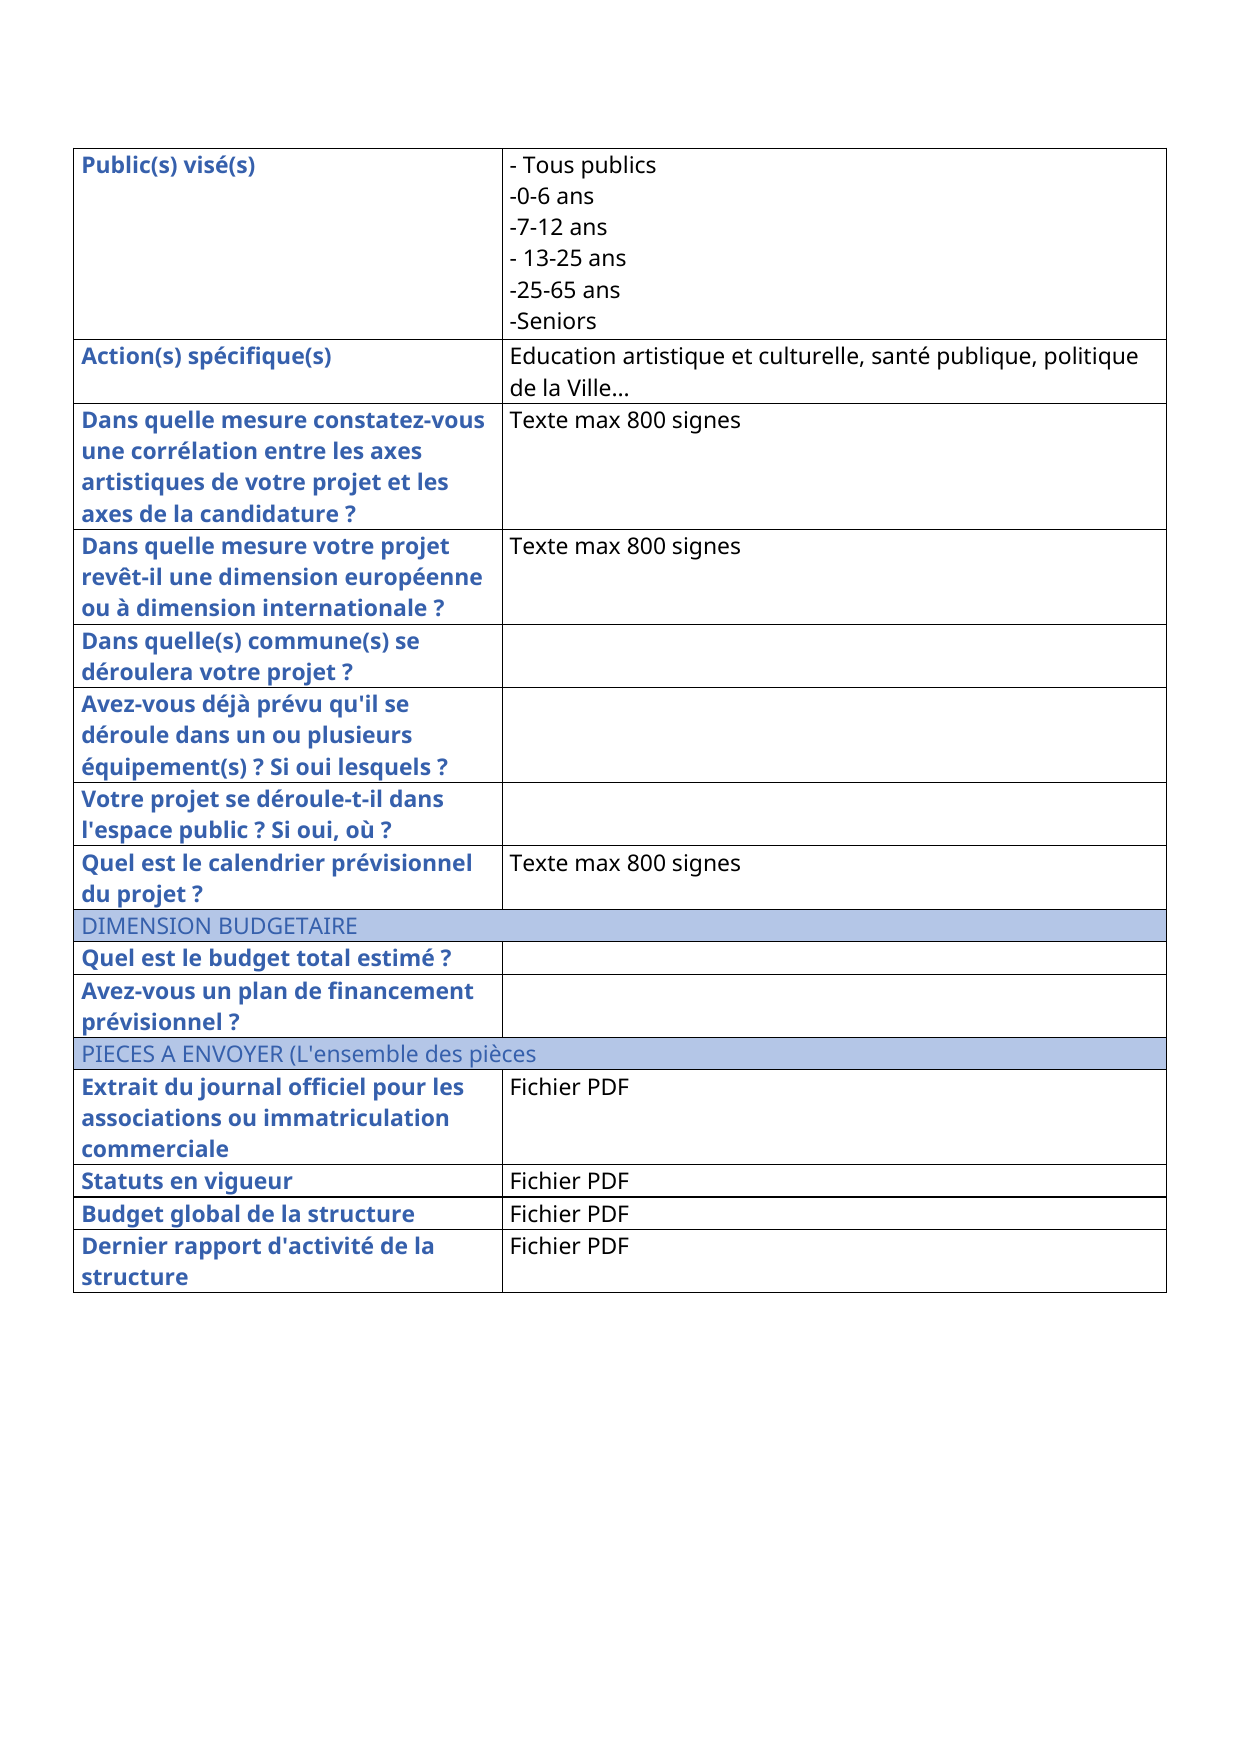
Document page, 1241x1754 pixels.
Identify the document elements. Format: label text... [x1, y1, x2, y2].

table_cell [503, 942, 1166, 973]
table_cell Avez-vous un plan de financement prévisionnel ? [74, 975, 502, 1037]
table_cell Texte max 800 signes [503, 530, 1166, 623]
table_header Public(s) visé(s) [74, 149, 502, 339]
table_cell Statuts en vigueur [74, 1165, 502, 1196]
table_cell Education artistique et culturelle, santé publique, politique de la Ville… [503, 340, 1166, 403]
table_cell Dans quelle mesure constatez-vous une corrélation entre les axes artistiques de votre projet et les axes de la candidature ? [74, 404, 502, 529]
table_cell Quel est le calendrier prévisionnel du projet ? [74, 846, 502, 909]
table_cell Dernier rapport d'activité de la structure [74, 1230, 502, 1292]
table_cell Fichier PDF [503, 1165, 1166, 1196]
table_cell DIMENSION BUDGETAIRE [74, 910, 1166, 941]
table_cell Fichier PDF [503, 1230, 1166, 1292]
table_cell [503, 625, 1166, 687]
table_cell PIECES A ENVOYER (L'ensemble des pièces [74, 1038, 1166, 1069]
table_cell Fichier PDF [503, 1070, 1166, 1164]
table_cell Texte max 800 signes [503, 404, 1166, 529]
table_cell [503, 688, 1166, 782]
table_cell Extrait du journal officiel pour les associations ou immatriculation commerciale [74, 1070, 502, 1164]
table_cell Fichier PDF [503, 1198, 1166, 1229]
table_cell Quel est le budget total estimé ? [74, 942, 502, 973]
table_cell Dans quelle mesure votre projet revêt-il une dimension européenne ou à dimension internationale ? [74, 530, 502, 623]
table_header - Tous publics -0-6 ans -7-12 ans - 13-25 ans -25-65 ans -Seniors [503, 149, 1166, 339]
table_cell [503, 783, 1166, 845]
table_cell Dans quelle(s) commune(s) se déroulera votre projet ? [74, 625, 502, 687]
table_cell [503, 975, 1166, 1037]
table_cell Avez-vous déjà prévu qu'il se déroule dans un ou plusieurs équipement(s) ? Si oui lesquels ? [74, 688, 502, 782]
table_cell Budget global de la structure [74, 1198, 502, 1229]
table_cell Action(s) spécifique(s) [74, 340, 502, 403]
table_cell Texte max 800 signes [503, 846, 1166, 909]
table_cell Votre projet se déroule-t-il dans l'espace public ? Si oui, où ? [74, 783, 502, 845]
